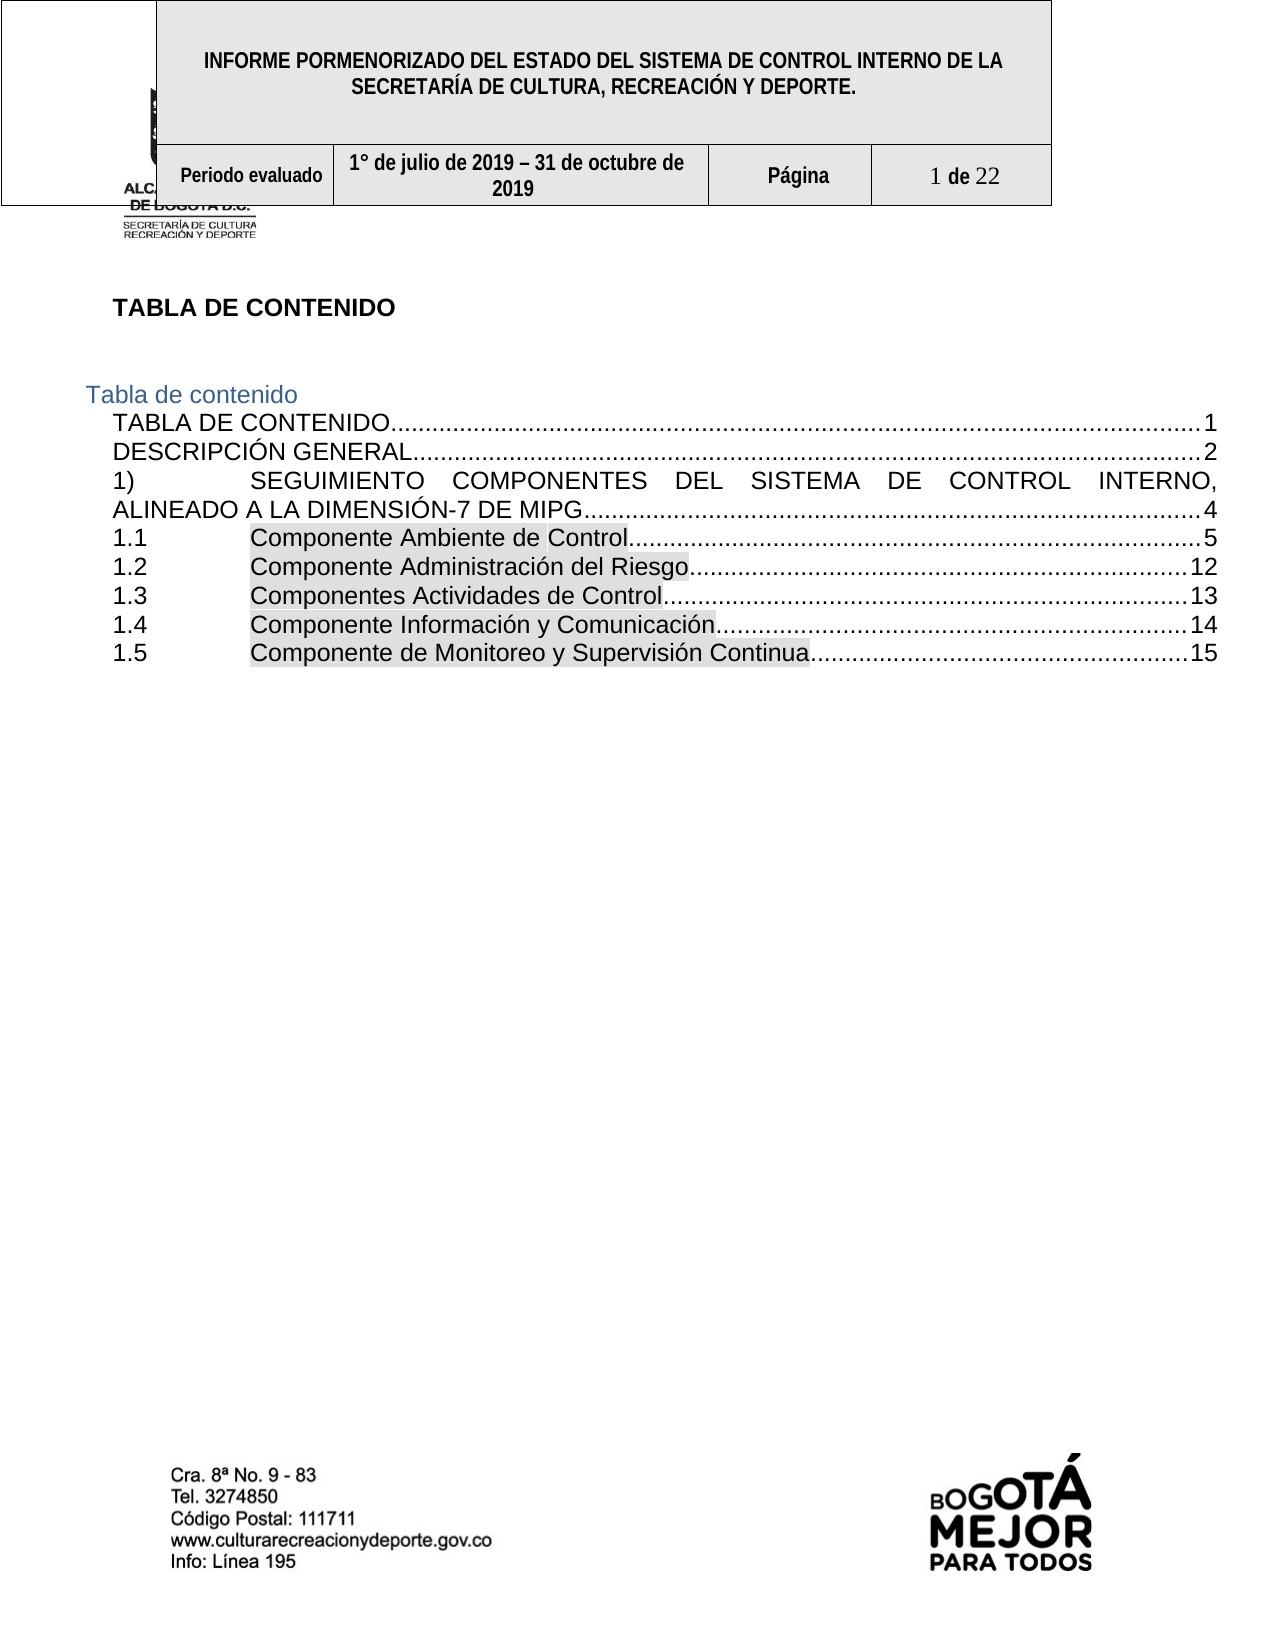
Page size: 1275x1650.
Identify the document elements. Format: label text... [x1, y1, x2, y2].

picture [123, 88, 156, 205]
picture [123, 206, 257, 238]
picture [171, 1453, 1092, 1572]
subtitle TABLA DE CONTENIDO [112, 293, 1219, 322]
